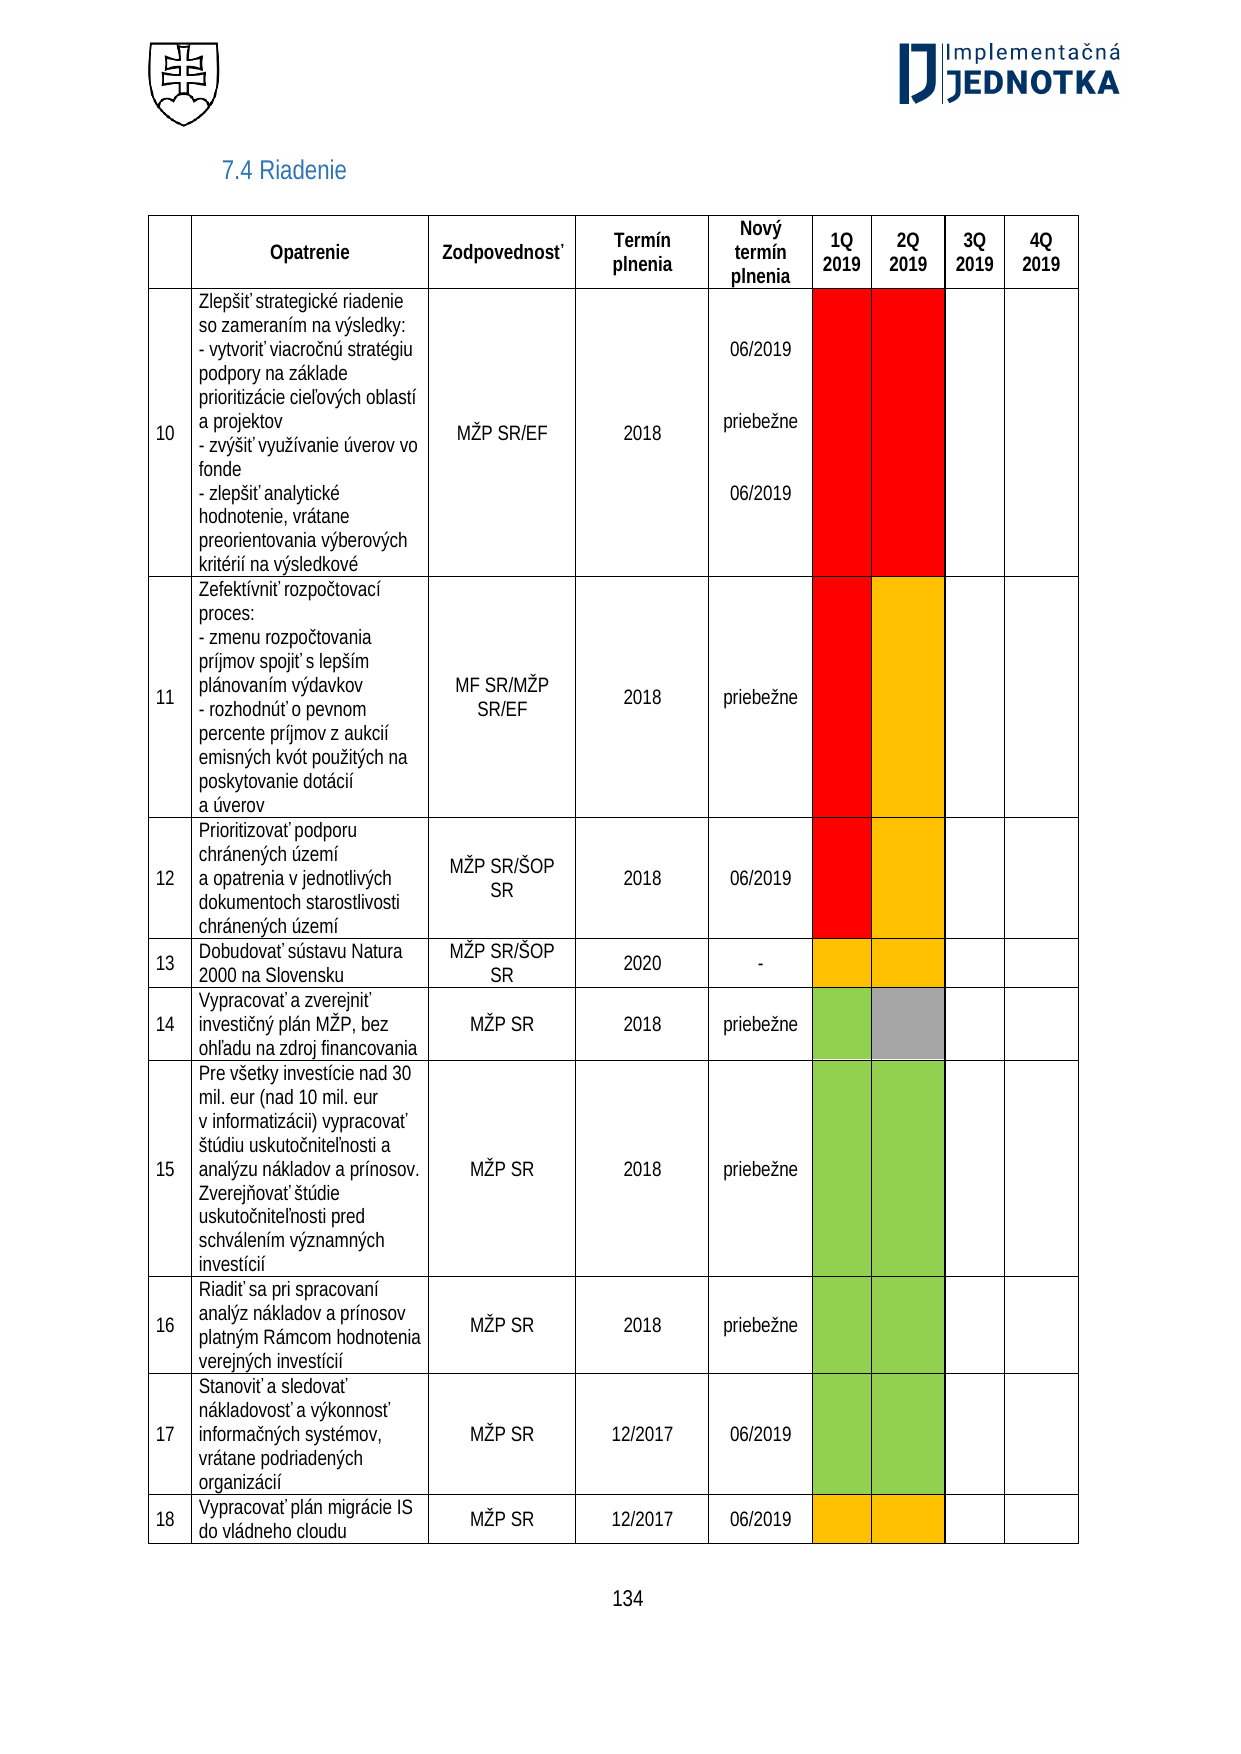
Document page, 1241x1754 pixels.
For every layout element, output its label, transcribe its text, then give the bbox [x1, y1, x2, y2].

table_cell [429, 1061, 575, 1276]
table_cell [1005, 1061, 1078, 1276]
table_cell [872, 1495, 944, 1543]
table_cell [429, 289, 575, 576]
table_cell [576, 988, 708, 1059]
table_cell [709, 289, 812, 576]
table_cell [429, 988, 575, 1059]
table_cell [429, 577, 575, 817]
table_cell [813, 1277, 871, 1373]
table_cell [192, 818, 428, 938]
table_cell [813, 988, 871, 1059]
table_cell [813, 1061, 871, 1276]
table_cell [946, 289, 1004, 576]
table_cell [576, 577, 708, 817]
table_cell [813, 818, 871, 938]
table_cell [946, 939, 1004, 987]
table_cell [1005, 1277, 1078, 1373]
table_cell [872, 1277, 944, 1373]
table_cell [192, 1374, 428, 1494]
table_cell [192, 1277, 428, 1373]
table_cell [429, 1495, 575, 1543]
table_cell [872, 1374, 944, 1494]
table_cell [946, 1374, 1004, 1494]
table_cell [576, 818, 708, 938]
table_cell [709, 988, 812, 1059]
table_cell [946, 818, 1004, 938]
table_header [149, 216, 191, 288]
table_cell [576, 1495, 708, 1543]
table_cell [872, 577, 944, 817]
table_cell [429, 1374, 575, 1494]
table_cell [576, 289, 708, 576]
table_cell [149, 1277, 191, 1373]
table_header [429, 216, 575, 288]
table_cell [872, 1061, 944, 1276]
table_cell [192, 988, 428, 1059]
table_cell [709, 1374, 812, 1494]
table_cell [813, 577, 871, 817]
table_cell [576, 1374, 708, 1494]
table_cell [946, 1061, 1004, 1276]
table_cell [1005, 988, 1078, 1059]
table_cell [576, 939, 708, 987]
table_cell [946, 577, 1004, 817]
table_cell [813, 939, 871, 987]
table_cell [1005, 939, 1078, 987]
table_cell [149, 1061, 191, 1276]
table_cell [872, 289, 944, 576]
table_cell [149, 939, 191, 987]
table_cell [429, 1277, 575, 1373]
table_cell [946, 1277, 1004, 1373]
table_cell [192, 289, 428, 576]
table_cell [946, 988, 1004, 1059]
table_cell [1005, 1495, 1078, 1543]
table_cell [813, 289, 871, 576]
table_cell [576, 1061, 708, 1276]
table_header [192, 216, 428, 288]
subtitle Riadenie [222, 154, 1107, 185]
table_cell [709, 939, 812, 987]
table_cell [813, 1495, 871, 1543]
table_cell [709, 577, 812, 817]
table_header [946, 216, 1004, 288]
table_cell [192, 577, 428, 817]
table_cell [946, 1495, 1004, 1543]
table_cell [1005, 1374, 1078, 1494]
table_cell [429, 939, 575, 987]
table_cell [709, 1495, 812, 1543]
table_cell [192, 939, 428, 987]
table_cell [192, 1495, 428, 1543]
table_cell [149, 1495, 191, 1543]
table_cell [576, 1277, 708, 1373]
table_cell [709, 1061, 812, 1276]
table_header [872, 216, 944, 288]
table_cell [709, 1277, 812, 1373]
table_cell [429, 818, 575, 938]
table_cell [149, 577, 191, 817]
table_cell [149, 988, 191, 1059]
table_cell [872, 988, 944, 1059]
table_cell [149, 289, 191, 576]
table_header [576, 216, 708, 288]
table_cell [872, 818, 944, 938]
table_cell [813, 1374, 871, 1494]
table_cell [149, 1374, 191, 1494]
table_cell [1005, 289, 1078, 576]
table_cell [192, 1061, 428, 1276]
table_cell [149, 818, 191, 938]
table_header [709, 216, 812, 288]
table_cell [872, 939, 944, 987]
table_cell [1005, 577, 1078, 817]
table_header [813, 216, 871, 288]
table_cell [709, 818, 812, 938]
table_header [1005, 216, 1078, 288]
picture [894, 38, 1123, 107]
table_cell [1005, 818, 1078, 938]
